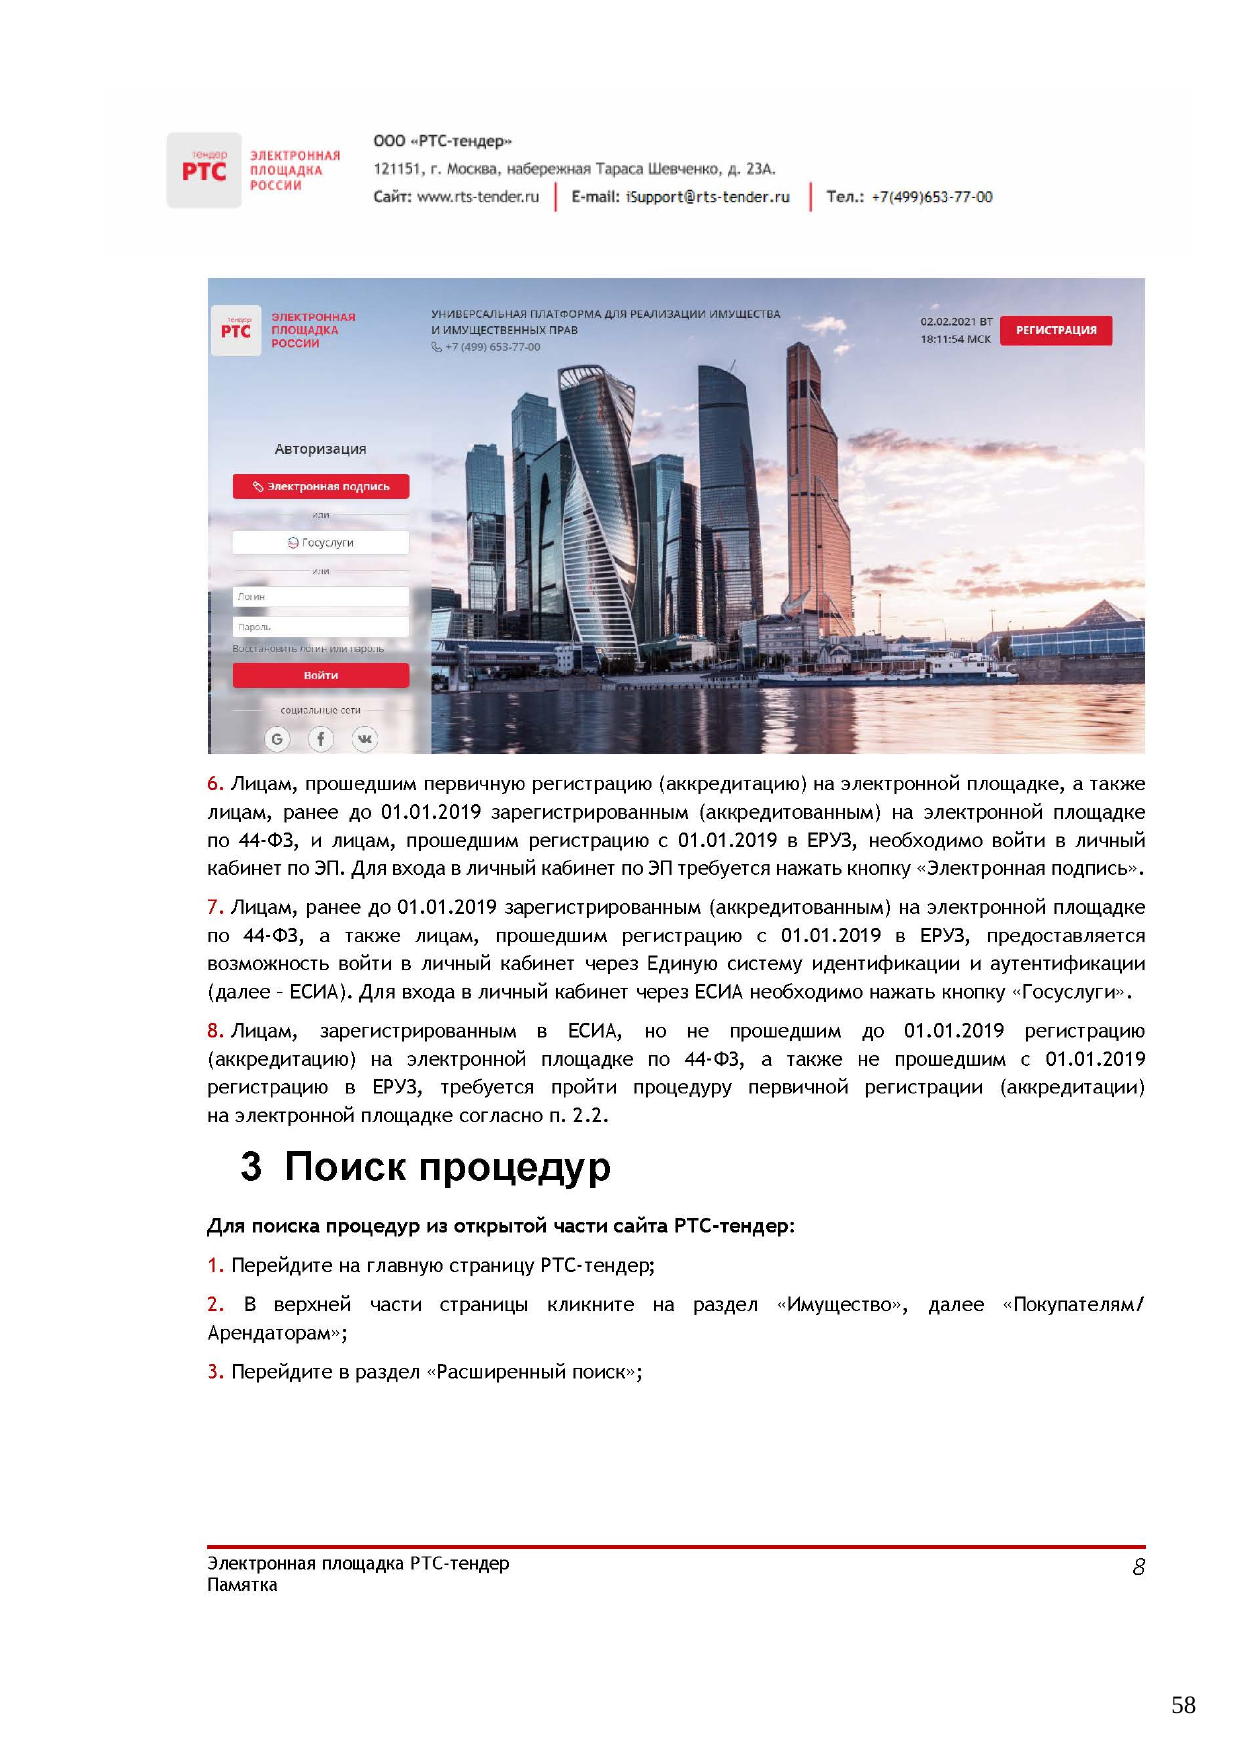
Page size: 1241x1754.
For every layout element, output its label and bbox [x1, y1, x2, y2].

picture [103, 88, 1197, 1634]
